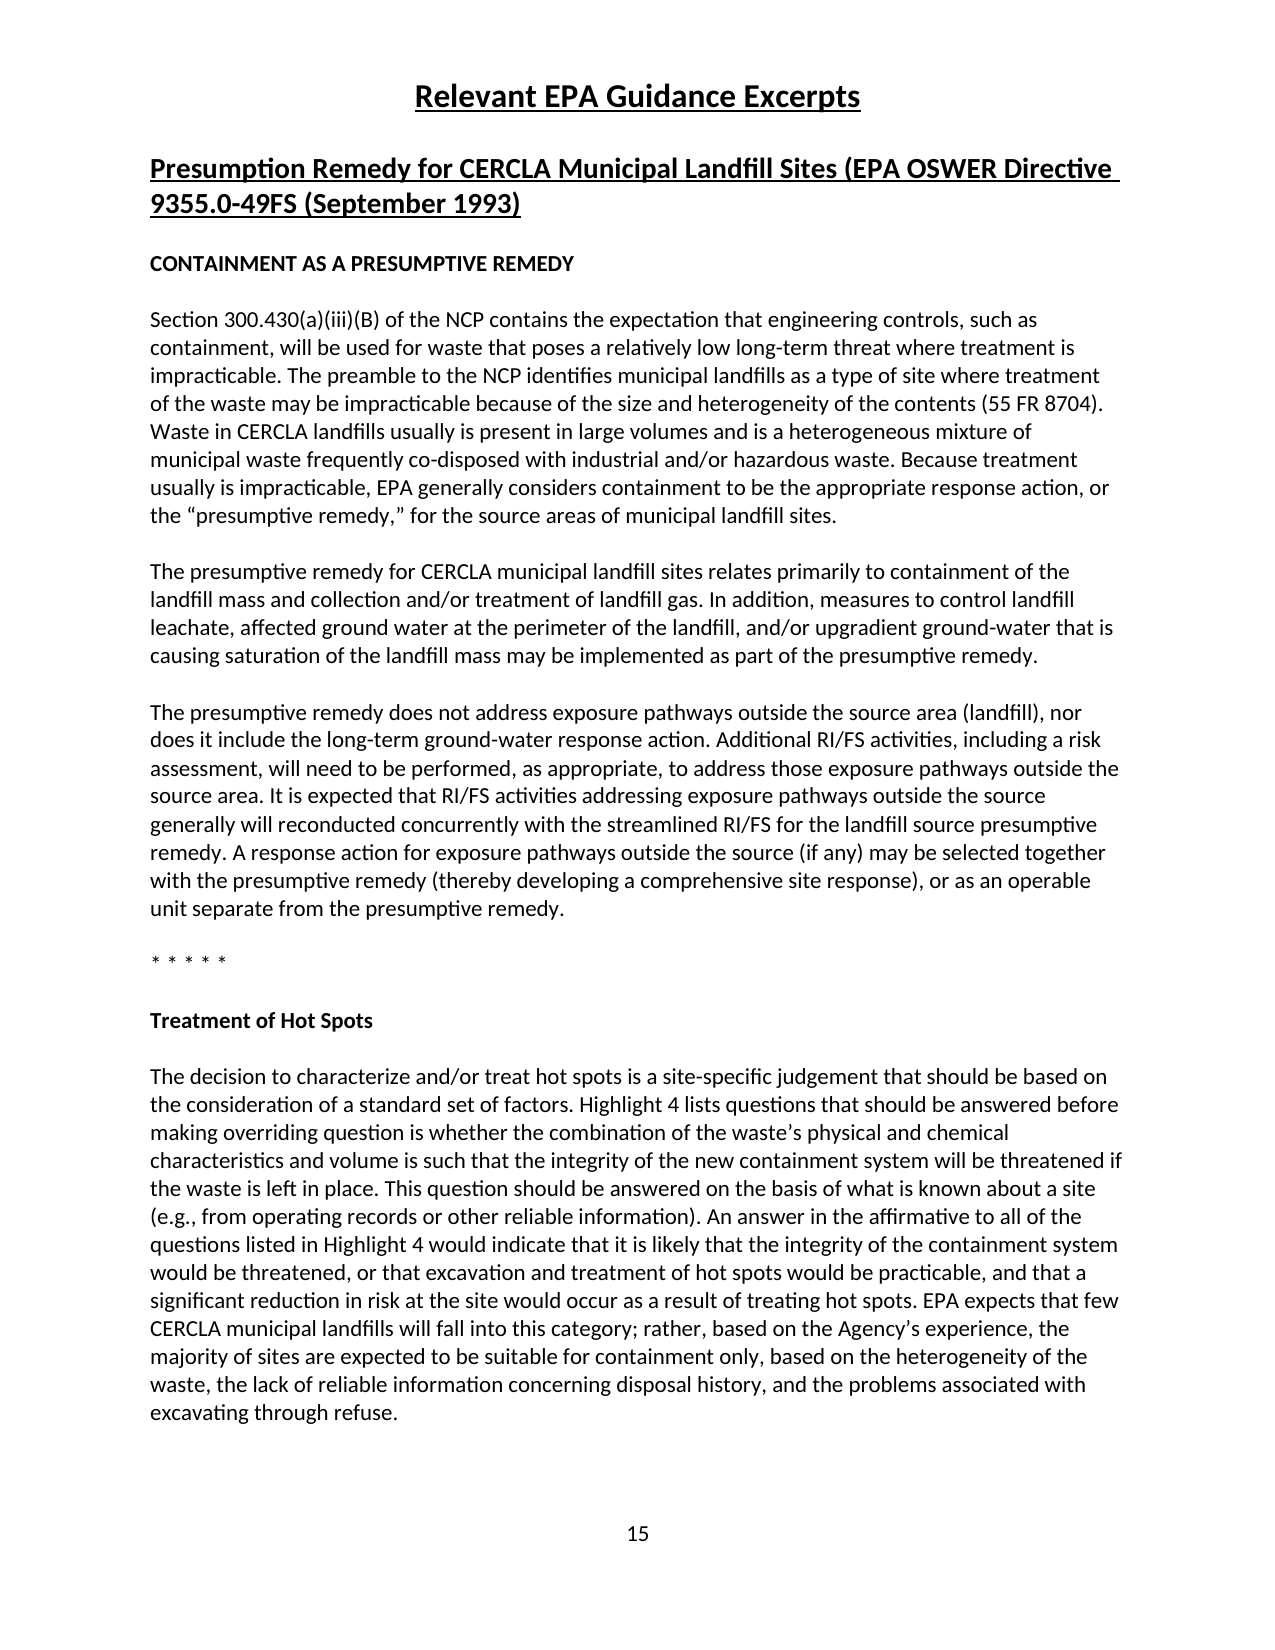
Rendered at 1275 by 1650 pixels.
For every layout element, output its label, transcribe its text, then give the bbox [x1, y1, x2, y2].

text Section 300.430(a)(iii)(B) of the NCP contains the expectation that engineering controls, such as containment, will be used for waste that poses a relatively low long-term threat where treatment is impracticable. The preamble to the NCP identifies municipal landfills as a type of site where treatment of the waste may be impracticable because of the size and heterogeneity of the contents (55 FR 8704). Waste in CERCLA landfills usually is present in large volumes and is a heterogeneous mixture of municipal waste frequently co-disposed with industrial and/or hazardous waste. Because treatment usually is impracticable, EPA generally considers containment to be the appropriate response action, or the “presumptive remedy,” for the source areas of municipal landfill sites. [150, 305, 1125, 529]
text The presumptive remedy does not address exposure pathways outside the source area (landfill), nor does it include the long-term ground-water response action. Additional RI/FS activities, including a risk assessment, will need to be performed, as appropriate, to address those exposure pathways outside the source area. It is expected that RI/FS activities addressing exposure pathways outside the source generally will reconducted concurrently with the streamlined RI/FS for the landfill source presumptive remedy. A response action for exposure pathways outside the source (if any) may be selected together with the presumptive remedy (thereby developing a comprehensive site response), or as an operable unit separate from the presumptive remedy. [150, 698, 1125, 922]
text * * * * * [150, 950, 1125, 978]
text CONTAINMENT AS A PRESUMPTIVE REMEDY [150, 249, 1125, 277]
text Presumption Remedy for CERCLA Municipal Landfill Sites (EPA OSWER Directive 9355.0-49FS (September 1993) [150, 150, 1125, 221]
text The presumptive remedy for CERCLA municipal landfill sites relates primarily to containment of the landfill mass and collection and/or treatment of landfill gas. In addition, measures to control landfill leachate, affected ground water at the perimeter of the landfill, and/or upgradient ground-water that is causing saturation of the landfill mass may be implemented as part of the presumptive remedy. [150, 557, 1125, 669]
text The decision to characterize and/or treat hot spots is a site-specific judgement that should be based on the consideration of a standard set of factors. Highlight 4 lists questions that should be answered before making overriding question is whether the combination of the waste’s physical and chemical characteristics and volume is such that the integrity of the new containment system will be threatened if the waste is left in place. This question should be answered on the basis of what is known about a site (e.g., from operating records or other reliable information). An answer in the affirmative to all of the questions listed in Highlight 4 would indicate that it is likely that the integrity of the containment system would be threatened, or that excavation and treatment of hot spots would be practicable, and that a significant reduction in risk at the site would occur as a result of treating hot spots. EPA expects that few CERCLA municipal landfills will fall into this category; rather, based on the Agency’s experience, the majority of sites are expected to be suitable for containment only, based on the heterogeneity of the waste, the lack of reliable information concerning disposal history, and the problems associated with excavating through refuse. [150, 1062, 1125, 1426]
text Treatment of Hot Spots [150, 1006, 1125, 1034]
